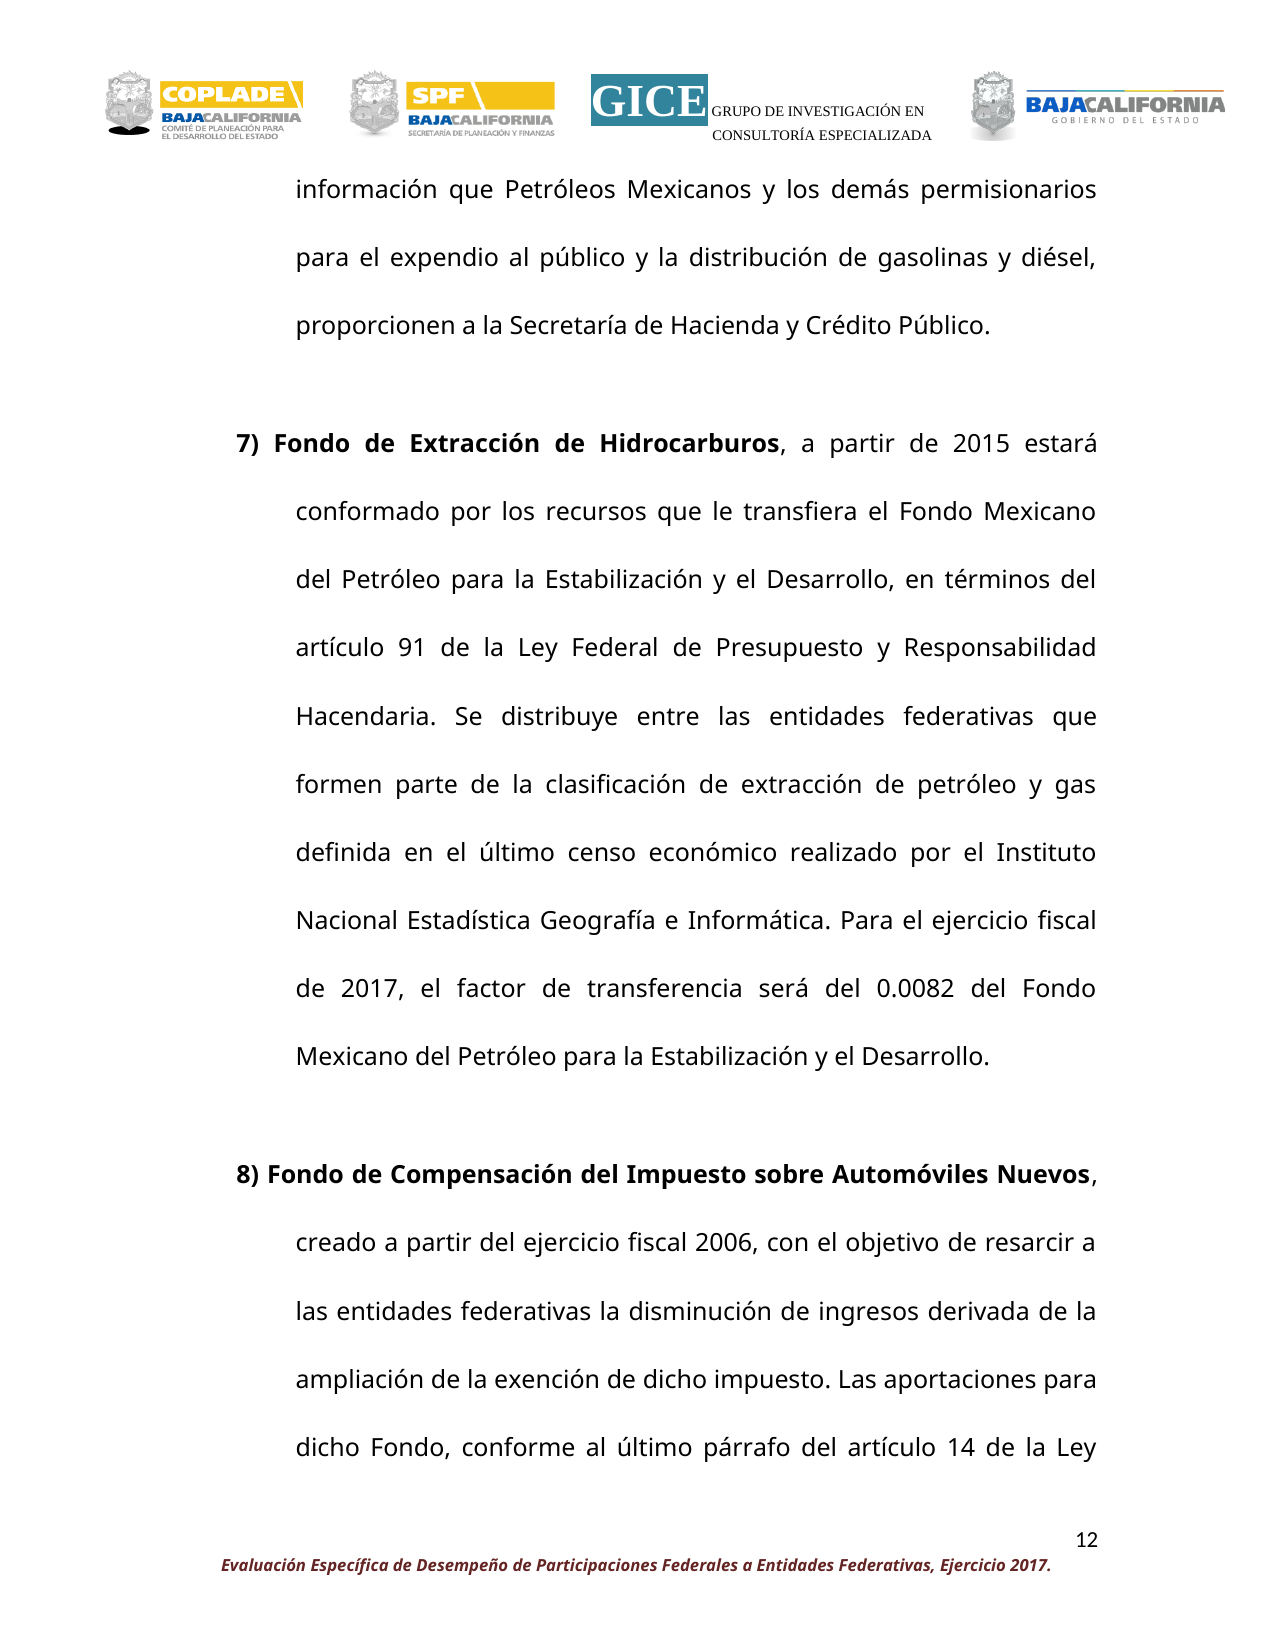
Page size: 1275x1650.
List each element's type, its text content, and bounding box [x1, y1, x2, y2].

picture [340, 70, 555, 141]
picture [963, 71, 1225, 141]
text 7) Fondo de Extracción de Hidrocarburos, a partir de 2015 estará conformado por los recursos que le transfiera el Fondo Mexicano del Petróleo para la Estabilización y el Desarrollo, en términos del artículo 91 de la Ley Federal de Presupuesto y Responsabilidad Hacendaria. Se distribuye entre las entidades federativas que formen parte de la clasificación de extracción de petróleo y gas definida en el último censo económico realizado por el Instituto Nacional Estadística Geografía e Informática. Para el ejercicio fiscal de 2017, el factor de transferencia será del 0.0082 del Fondo Mexicano del Petróleo para la Estabilización y el Desarrollo. [236, 426, 1098, 1073]
picture [96, 70, 303, 141]
